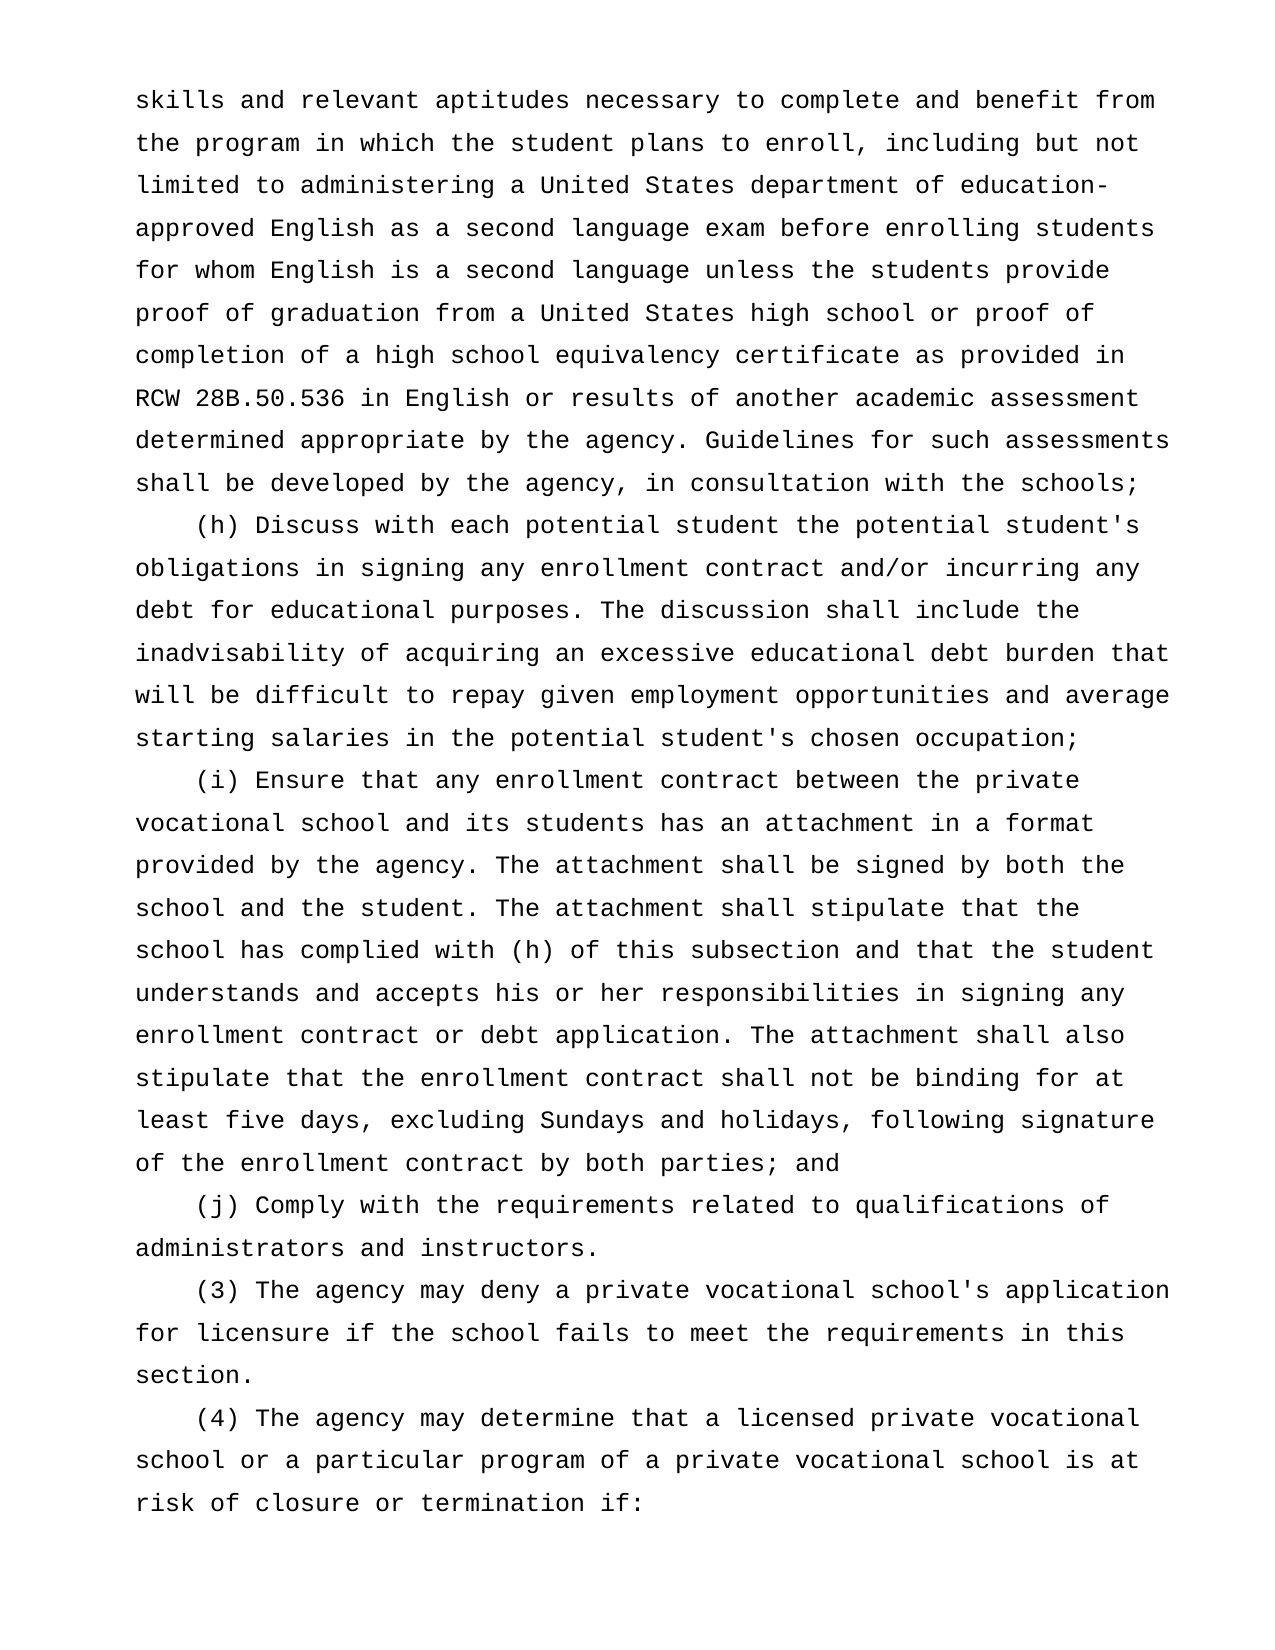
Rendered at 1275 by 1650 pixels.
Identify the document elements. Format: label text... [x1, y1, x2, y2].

text (3) The agency may deny a private vocational school's application for licensure if the school fails to meet the requirements in this section. [135, 1265, 1170, 1392]
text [135, 75, 1170, 500]
text (i) Ensure that any enrollment contract between the private vocational school and its students has an attachment in a format provided by the agency. The attachment shall be signed by both the school and the student. The attachment shall stipulate that the school has complied with (h) of this subsection and that the student understands and accepts his or her responsibilities in signing any enrollment contract or debt application. The attachment shall also stipulate that the enrollment contract shall not be binding for at least five days, excluding Sundays and holidays, following signature of the enrollment contract by both parties; and [135, 755, 1170, 1180]
text (4) The agency may determine that a licensed private vocational school or a particular program of a private vocational school is at risk of closure or termination if: [135, 1392, 1170, 1520]
text (h) Discuss with each potential student the potential student's obligations in signing any enrollment contract and/or incurring any debt for educational purposes. The discussion shall include the inadvisability of acquiring an excessive educational debt burden that will be difficult to repay given employment opportunities and average starting salaries in the potential student's chosen occupation; [135, 500, 1170, 755]
text (j) Comply with the requirements related to qualifications of administrators and instructors. [135, 1180, 1170, 1265]
